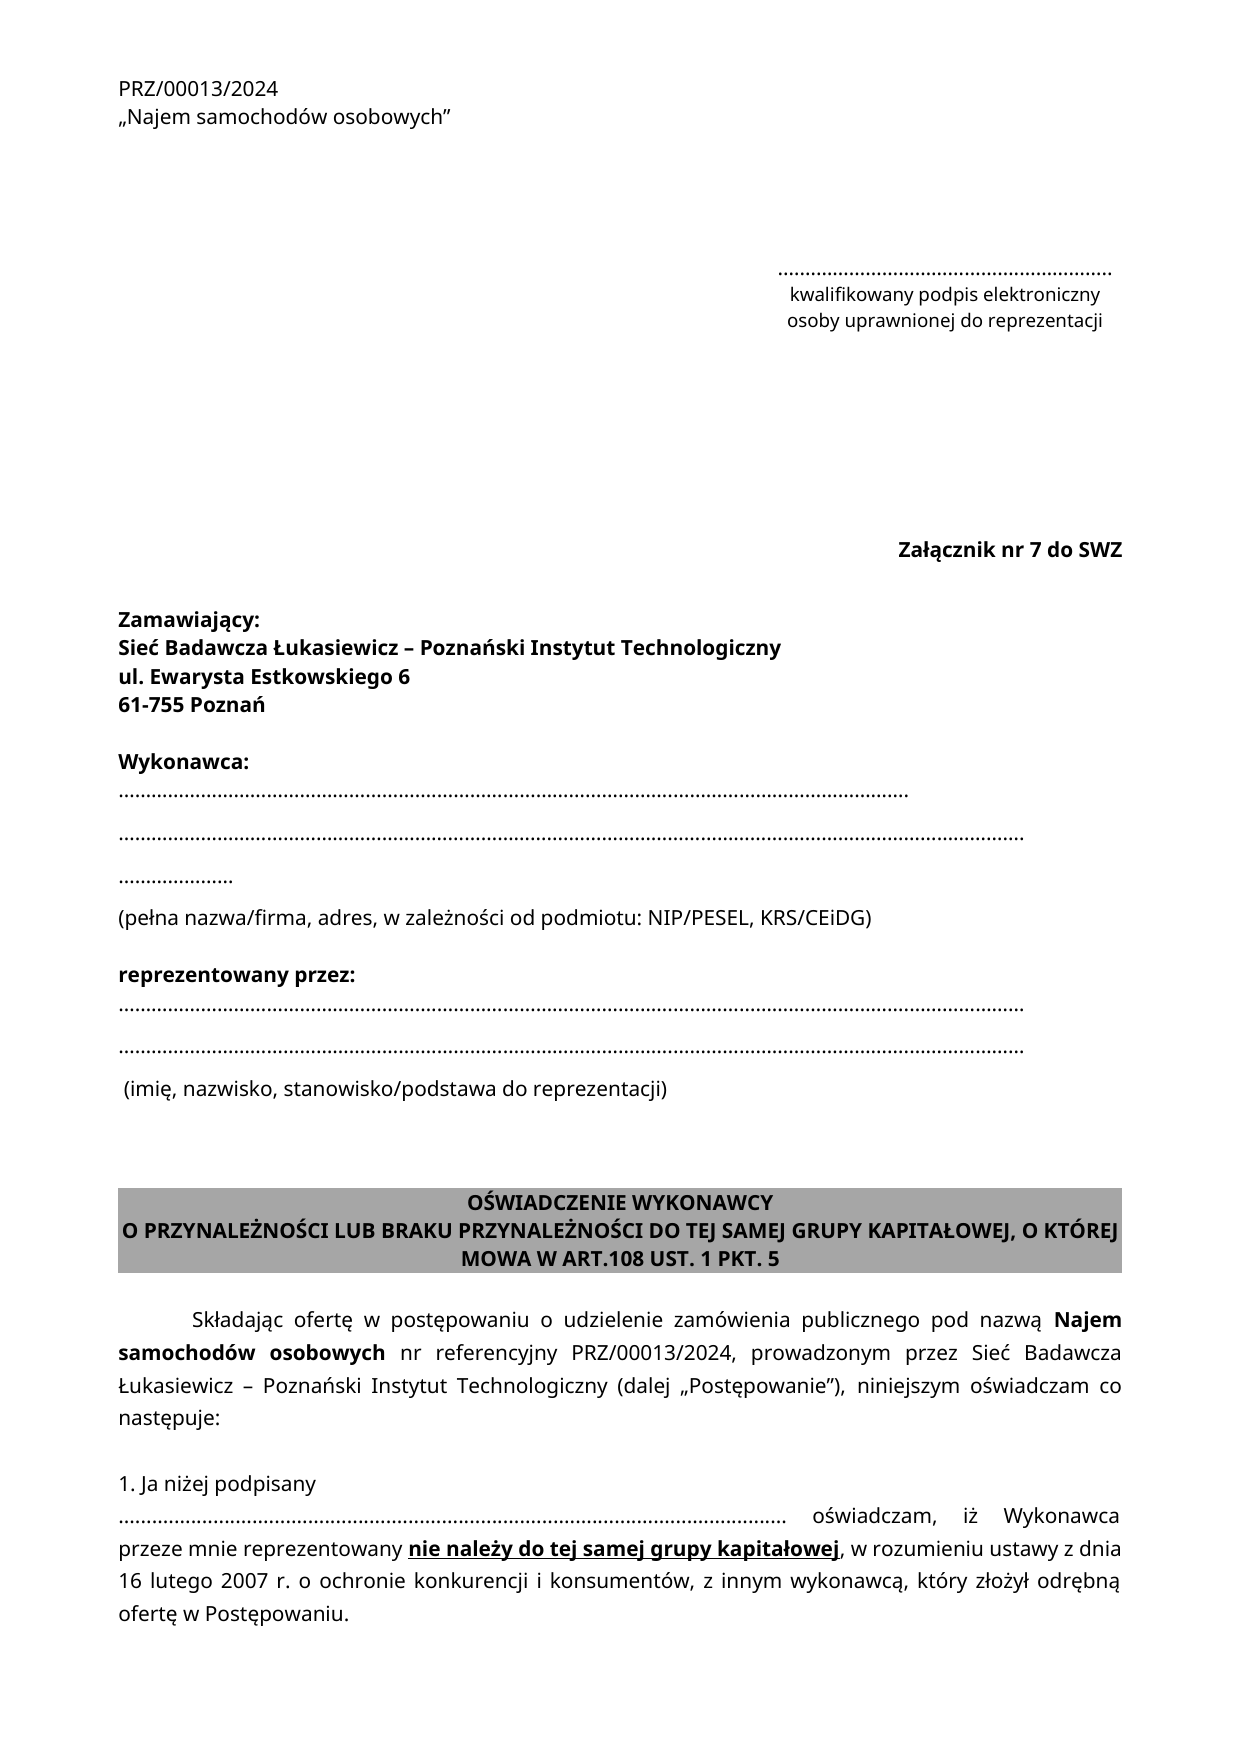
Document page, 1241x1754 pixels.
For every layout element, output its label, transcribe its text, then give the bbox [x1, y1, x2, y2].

text reprezentowany przez: [118, 960, 1122, 989]
text Załącznik nr 7 do SWZ [118, 536, 1122, 564]
text Wykonawca: [118, 747, 1122, 776]
text ........................................................................................................................ oświadczam, iż Wykonawca przeze mnie reprezentowany nie należy do tej samej grupy kapitałowej, w rozumieniu ustawy z dnia 16 lutego 2007 r. o ochronie konkurencji i konsumentów, z innym wykonawcą, który złożył odrębną ofertę w Postępowaniu. [118, 1501, 1122, 1627]
text .…………………………………….…………….. [768, 253, 1122, 281]
text ………………………………………………….…………………………………….…………………………………….………………… [118, 989, 1122, 1017]
text (pełna nazwa/firma, adres, w zależności od podmiotu: NIP/PESEL, KRS/CEiDG) [118, 903, 1122, 932]
text ………………………………………………….…………………………………….…………………………………….…………………………………………………………………….…………………………………….…………………………………….………………… [118, 776, 1122, 889]
text ul. Ewarysta Estkowskiego 6 [118, 662, 1122, 690]
text (imię, nazwisko, stanowisko/podstawa do reprezentacji) [118, 1074, 1122, 1102]
text 61-755 Poznań [118, 690, 1122, 719]
text kwalifikowany podpis elektroniczny osoby uprawnionej do reprezentacji [768, 281, 1122, 332]
text OŚWIADCZENIE WYKONAWCY [118, 1188, 1122, 1216]
text 1. Ja niżej podpisany [118, 1469, 1122, 1497]
text O PRZYNALEŻNOŚCI LUB BRAKU PRZYNALEŻNOŚCI DO TEJ SAMEJ GRUPY KAPITAŁOWEJ, O KTÓREJ MOWA W ART.108 UST. 1 PKT. 5 [118, 1216, 1122, 1273]
text Sieć Badawcza Łukasiewicz – Poznański Instytut Technologiczny [118, 633, 1122, 662]
text Zamawiający: [118, 605, 1122, 633]
text ………………………………………………….…………………………………….…………………………………….………………… [118, 1031, 1122, 1060]
text Składając ofertę w postępowaniu o udzielenie zamówienia publicznego pod nazwą Najem samochodów osobowych nr referencyjny PRZ/00013/2024, prowadzonym przez Sieć Badawcza Łukasiewicz – Poznański Instytut Technologiczny (dalej „Postępowanie”), niniejszym oświadczam co następuje: [118, 1306, 1122, 1432]
